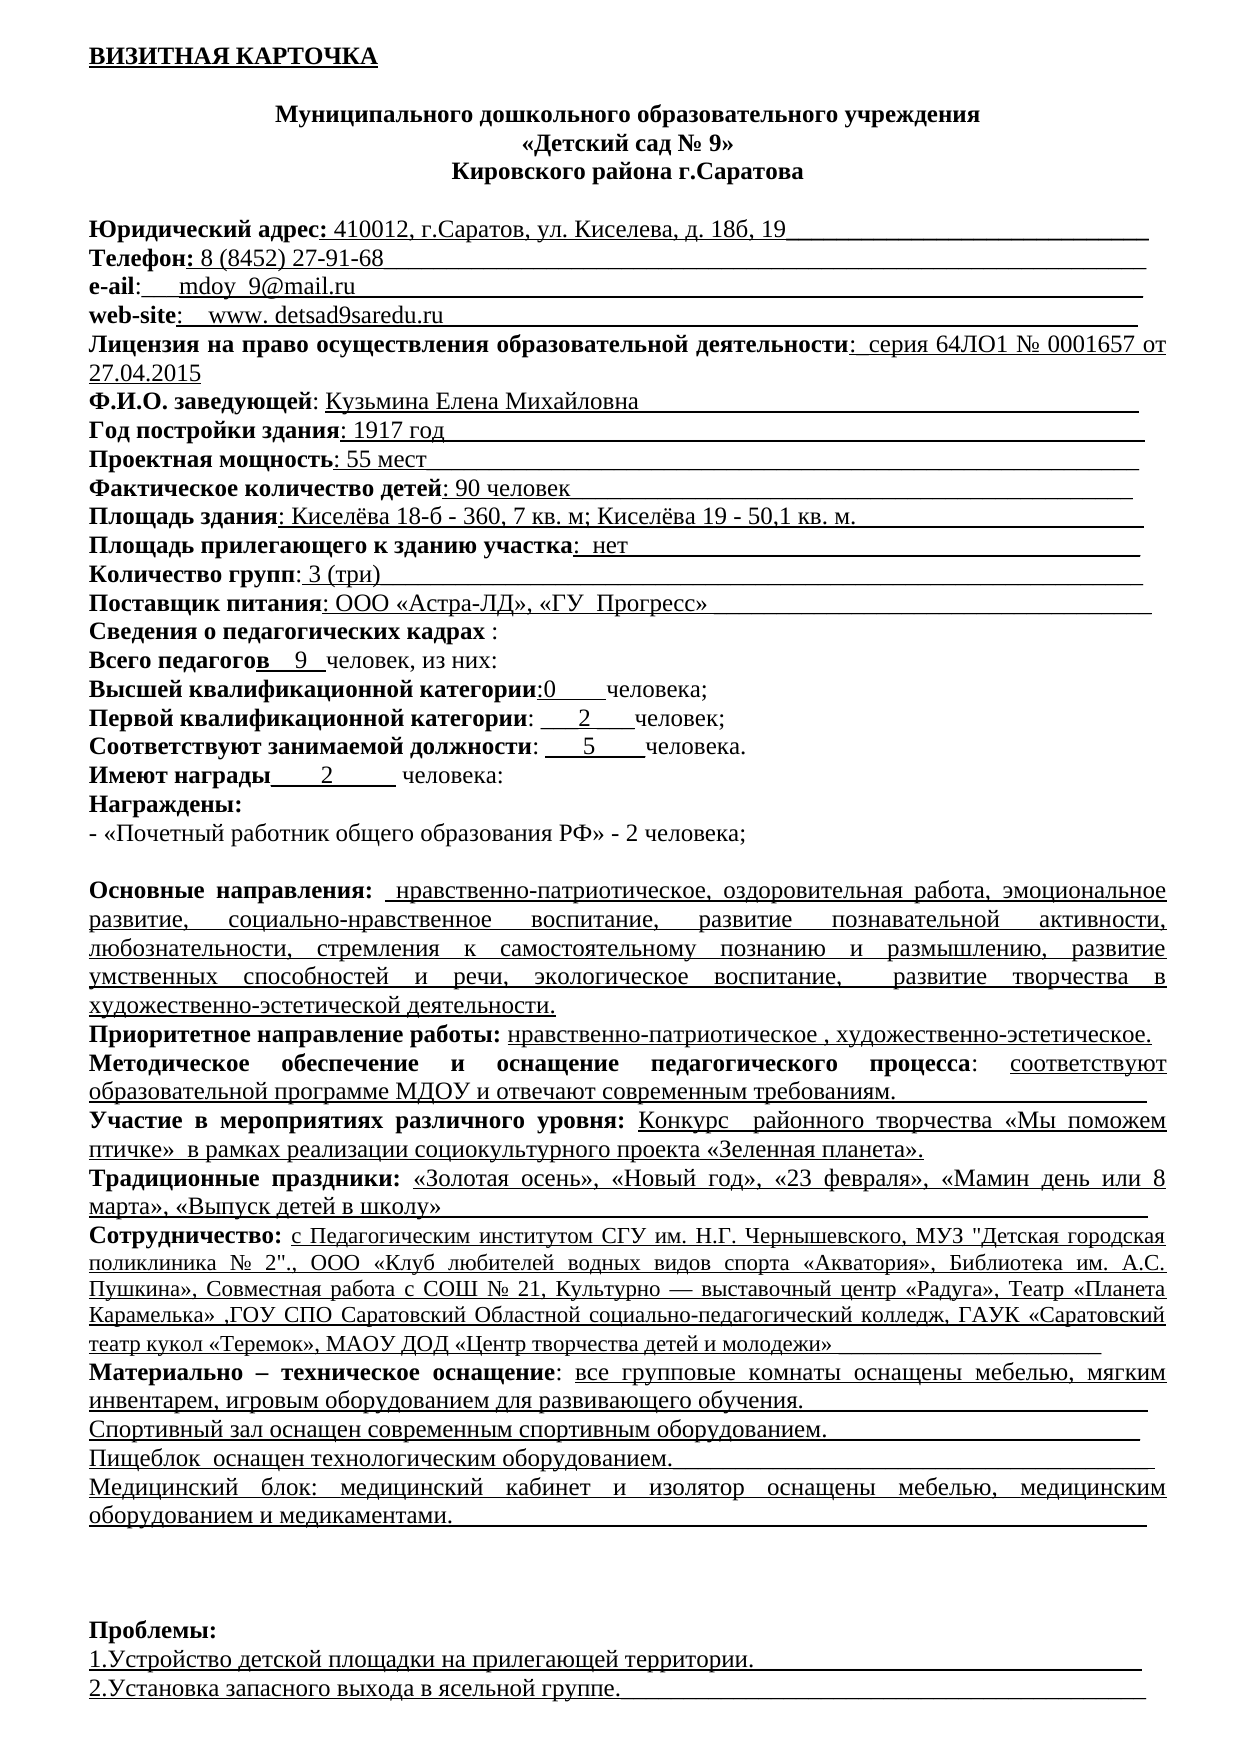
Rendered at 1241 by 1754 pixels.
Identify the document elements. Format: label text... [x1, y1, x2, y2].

text Сведения о педагогических кадрах : [89, 616, 1167, 645]
text Сотрудничество: с Педагогическим институтом СГУ им. Н.Г. Чернышевского, МУЗ "Детская городская поликлиника № 2"., ООО «Клуб любителей водных видов спорта «Акватория», Библиотека им. А.С. Пушкина», Совместная работа с СОШ № 21, Культурно — выставочный центр «Радуга», Театр «Планета Карамелька» ,ГОУ СПО Саратовский Областной социально-педагогический колледж, ГАУК «Саратовский театр кукол «Теремок», МАОУ ДОД «Центр творчества детей и молодежи» _____________________ [89, 1220, 1167, 1272]
text Основные направления: нравственно-патриотическое, оздоровительная работа, эмоциональное развитие, социально-нравственное воспитание, развитие познавательной активности, любознательности, стремления к самостоятельному познанию и размышлению, развитие умственных способностей и речи, экологическое воспитание, развитие творчества в художественно-эстетической деятельности. [89, 930, 1167, 958]
text - «Почетный работник общего образования РФ» - 2 человека; [89, 818, 1167, 846]
text Первой квалификационной категории: ___2 ___человек; [89, 703, 1167, 731]
text Участие в мероприятиях различного уровня: Конкурс районного творчества «Мы поможем птичке» в рамках реализации социокультурного проекта «Зеленная планета». [89, 1105, 1167, 1163]
text 1.Устройство детской площадки на прилегающей территории._______________________________ [89, 1644, 1167, 1673]
text Муниципального дошкольного образовательного учреждения [89, 99, 1167, 128]
text Медицинский блок: медицинский кабинет и изолятор оснащены мебелью, медицинским оборудованием и медикаментами._______________________________________________________ [89, 1472, 1167, 1497]
text e-ail:___mdoy_9@mail.ru_______________________________________________________________ [89, 271, 1167, 300]
text Поставщик питания: ООО «Астра-ЛД», «ГУ Прогресс» ___________________________________ [89, 588, 1167, 616]
text Основные направления: нравственно-патриотическое, оздоровительная работа, эмоциональное развитие, социально-нравственное воспитание, развитие познавательной активности, любознательности, стремления к самостоятельному познанию и размышлению, развитие умственных способностей и речи, экологическое воспитание, развитие творчества в художественно-эстетической деятельности. [89, 988, 1167, 1019]
text Площадь прилегающего к зданию участка: нет_________________________________________ [89, 530, 1167, 559]
text 2.Установка запасного выхода в ясельной группе.__________________________________________ [89, 1673, 1167, 1702]
text Награждены: [89, 789, 1167, 818]
text Пищеблок оснащен технологическим оборудованием.______________________________________ [89, 1443, 1167, 1472]
text Ф.И.О. заведующей: Кузьмина Елена Михайловна________________________________________ [89, 386, 1167, 415]
text «Детский сад № 9» [89, 128, 1167, 156]
text Медицинский блок: медицинский кабинет и изолятор оснащены мебелью, медицинским оборудованием и медикаментами._______________________________________________________ [89, 1498, 1167, 1529]
text Лицензия на право осуществления образовательной деятельности:_серия 64ЛО1 № 0001657 от 27.04.2015 [89, 329, 1167, 386]
text ВИЗИТНАЯ КАРТОЧКА [89, 41, 1167, 70]
text Фактическое количество детей: 90 человек_____________________________________________ [89, 473, 1167, 501]
text Проектная мощность: 55 мест_________________________________________________________ [89, 444, 1167, 473]
text Материально – техническое оснащение: все групповые комнаты оснащены мебелью, мягким инвентарем, игровым оборудованием для развивающего обучения. ___________________________ [89, 1357, 1167, 1414]
text Всего педагогов__9_ человек, из них: [89, 645, 1167, 674]
text Имеют награды____2_____ человека: [89, 760, 1167, 789]
text Год постройки здания: 1917 год________________________________________________________ [89, 415, 1167, 444]
text Высшей квалификационной категории:0 человека; [89, 674, 1167, 703]
text Юридический адрес: 410012, г.Саратов, ул. Киселева, д. 18б, 19_____________________________ [89, 214, 1167, 243]
text Приоритетное направление работы: нравственно-патриотическое , художественно-эстетическое. [89, 1019, 1167, 1048]
text Площадь здания: Киселёва 18-б - 360, 7 кв. м; Киселёва 19 - 50,1 кв. м._______________________ [89, 501, 1167, 530]
text web-site:__www. detsad9saredu.ru _______________________________________________________ [89, 300, 1167, 329]
text Соответствуют занимаемой должности: ___5____человека. [89, 731, 1167, 760]
text Кировского района г.Саратова [89, 156, 1167, 185]
text Проблемы: [89, 1615, 1167, 1644]
text Телефон: 8 (8452) 27-91-68_____________________________________________________________ [89, 243, 1167, 271]
text Традиционные праздники: «Золотая осень», «Новый год», «23 февраля», «Мамин день или 8 марта», «Выпуск детей в школу»________________________________________________________ [89, 1163, 1167, 1220]
text Методическое обеспечение и оснащение педагогического процесса: соответствуют образовательной программе МДОУ и отвечают современным требованиям.____________________ [89, 1048, 1167, 1105]
text Количество групп: 3 (три)_____________________________________________________________ [89, 559, 1167, 588]
text Основные направления: нравственно-патриотическое, оздоровительная работа, эмоциональное развитие, социально-нравственное воспитание, развитие познавательной активности, любознательности, стремления к самостоятельному познанию и размышлению, развитие умственных способностей и речи, экологическое воспитание, развитие творчества в художественно-эстетической деятельности. [89, 875, 1167, 929]
text Основные направления: нравственно-патриотическое, оздоровительная работа, эмоциональное развитие, социально-нравственное воспитание, развитие познавательной активности, любознательности, стремления к самостоятельному познанию и размышлению, развитие умственных способностей и речи, экологическое воспитание, развитие творчества в художественно-эстетической деятельности. [89, 959, 1167, 986]
text Сотрудничество: с Педагогическим институтом СГУ им. Н.Г. Чернышевского, МУЗ "Детская городская поликлиника № 2"., ООО «Клуб любителей водных видов спорта «Акватория», Библиотека им. А.С. Пушкина», Совместная работа с СОШ № 21, Культурно — выставочный центр «Радуга», Театр «Планета Карамелька» ,ГОУ СПО Саратовский Областной социально-педагогический колледж, ГАУК «Саратовский театр кукол «Теремок», МАОУ ДОД «Центр творчества детей и молодежи» _____________________ [89, 1299, 1167, 1357]
text Спортивный зал оснащен современным спортивным оборудованием._________________________ [89, 1414, 1167, 1443]
